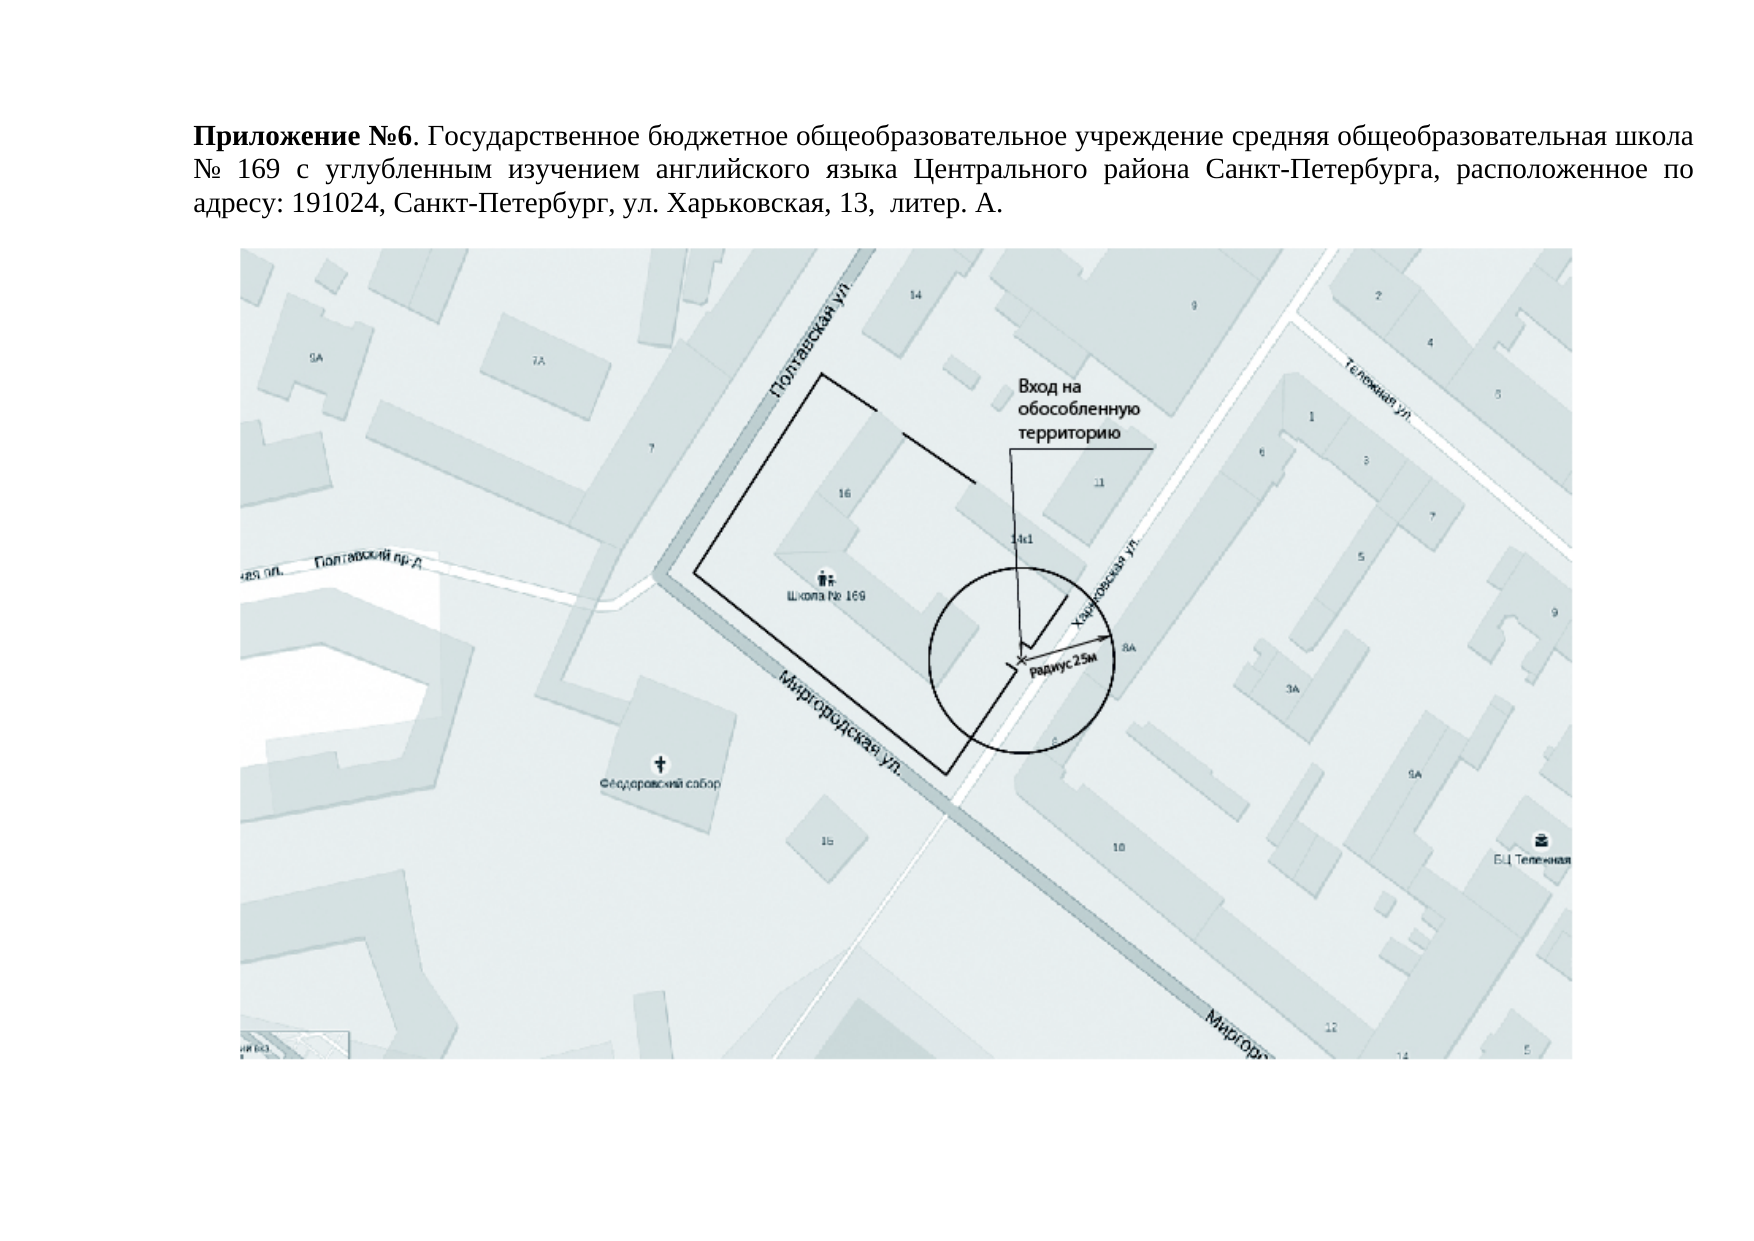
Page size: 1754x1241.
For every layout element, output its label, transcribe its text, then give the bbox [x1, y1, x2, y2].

picture [239, 247, 1574, 1061]
text Приложение №6. Государственное бюджетное общеобразовательное учреждение средняя общеобразовательная школа № 169 с углубленным изучением английского языка Центрального района Санкт-Петербурга, расположенное по адресу: 191024, Санкт-Петербург, ул. Харьковская, 13, литер. А. [193, 118, 1695, 218]
